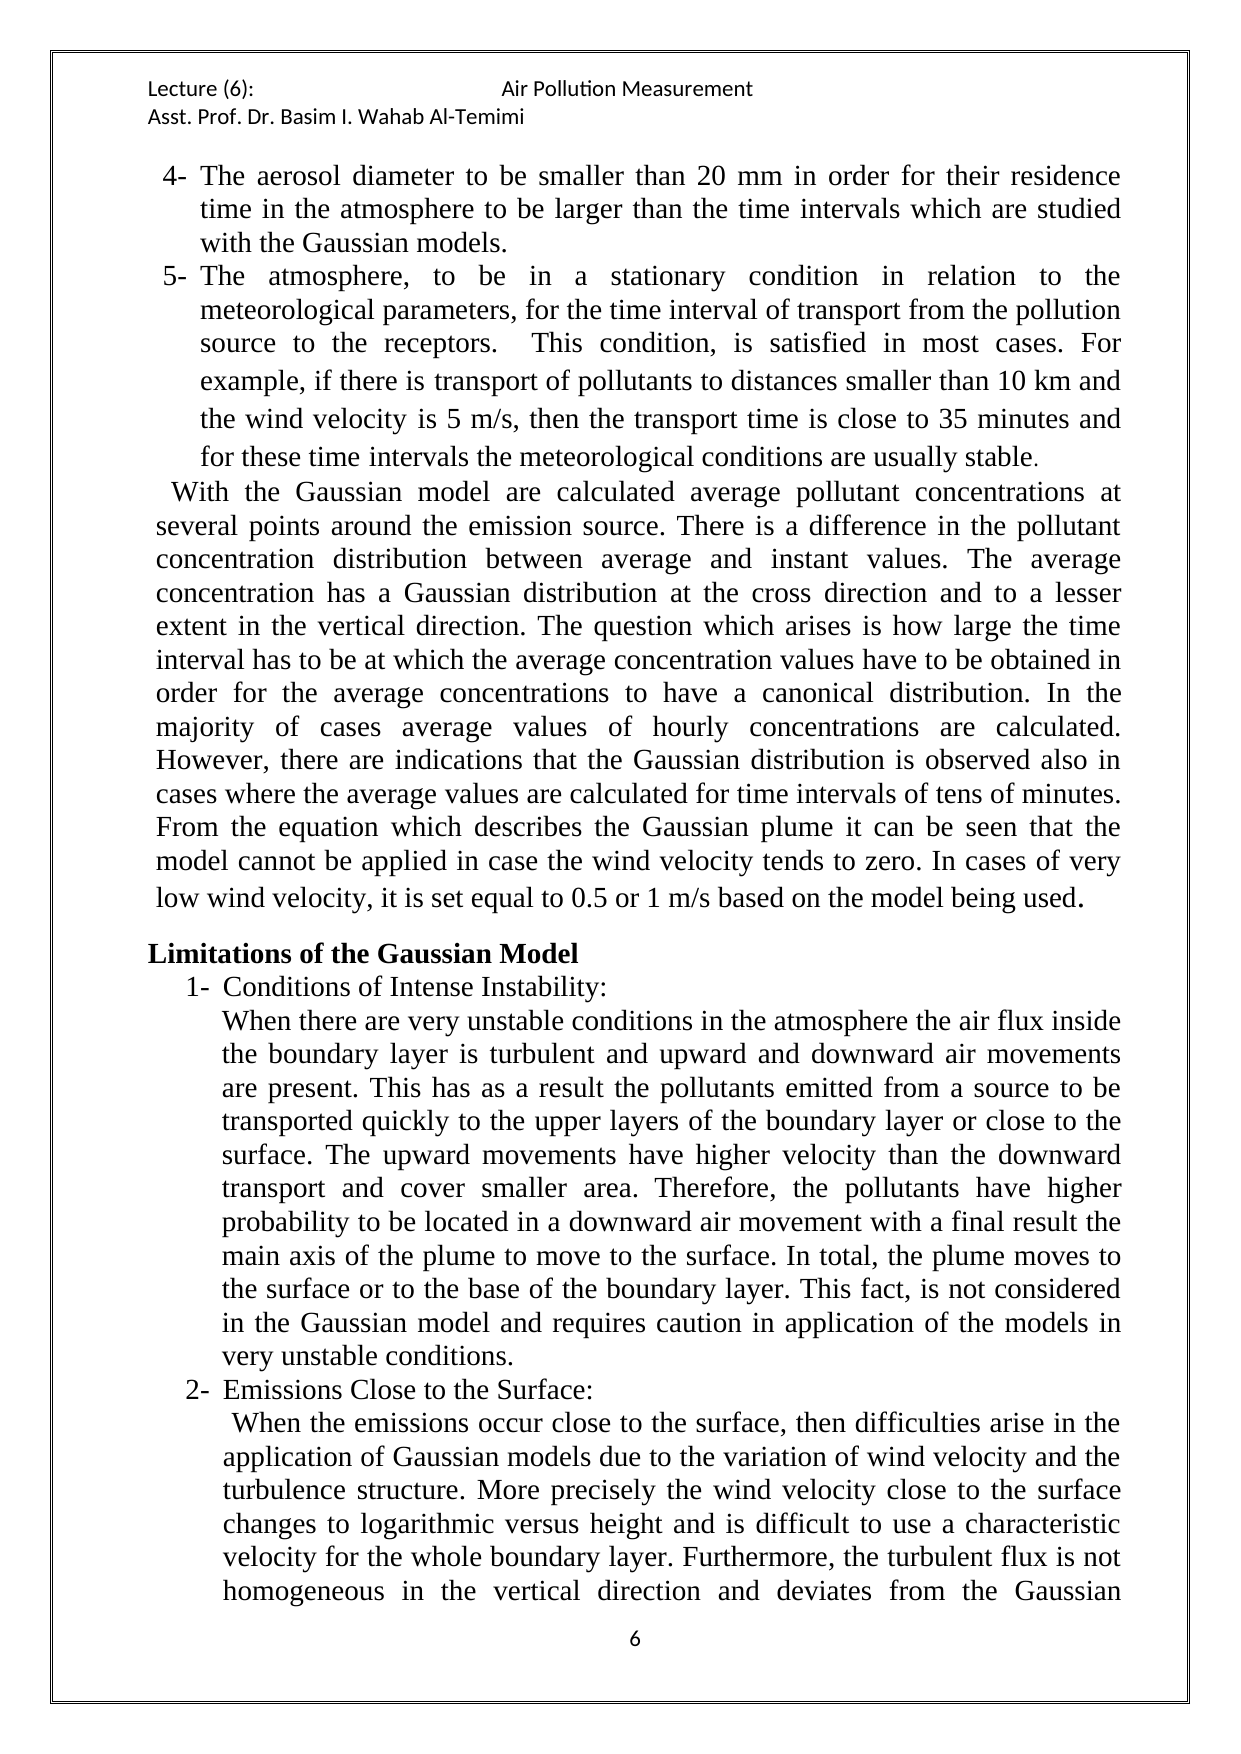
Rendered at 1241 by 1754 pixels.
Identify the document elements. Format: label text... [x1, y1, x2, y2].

text When there are very unstable conditions in the atmosphere the air flux inside the boundary layer is turbulent and upward and downward air movements are present. This has as a result the pollutants emitted from a source to be transported quickly to the upper layers of the boundary layer or close to the surface. The upward movements have higher velocity than the downward transport and cover smaller area. Therefore, the pollutants have higher probability to be located in a downward air movement with a final result the main axis of the plume to move to the surface. In total, the plume moves to the surface or to the base of the boundary layer. This fact, is not considered in the Gaussian model and requires caution in application of the models in very unstable conditions. [222, 1003, 1122, 1372]
list Emissions Close to the Surface: [185, 1372, 1122, 1405]
list The aerosol diameter to be smaller than 20 mm in order for their residence time in the atmosphere to be larger than the time intervals which are studied with the Gaussian models. [162, 158, 1122, 258]
text Limitations of the Gaussian Model [148, 936, 1122, 969]
text With the Gaussian model are calculated average pollutant concentrations at several points around the emission source. There is a difference in the pollutant concentration distribution between average and instant values. The average concentration has a Gaussian distribution at the cross direction and to a lesser extent in the vertical direction. The question which arises is how large the time interval has to be at which the average concentration values have to be obtained in order for the average concentrations to have a canonical distribution. In the majority of cases average values of hourly concentrations are calculated. However, there are indications that the Gaussian distribution is observed also in cases where the average values are calculated for time intervals of tens of minutes. From the equation which describes the Gaussian plume it can be seen that the model cannot be applied in case the wind velocity tends to zero. In cases of very low wind velocity, it is set equal to 0.5 or 1 m/s based on the model being used. [156, 474, 1122, 915]
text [223, 1405, 1122, 1607]
list The atmosphere, to be in a stationary condition in relation to the meteorological parameters, for the time interval of transport from the pollution source to the receptors. This condition, is satisfied in most cases. For example, if there is transport of pollutants to distances smaller than 10 km and the wind velocity is 5 m/s, then the transport time is close to 35 minutes and for these time intervals the meteorological conditions are usually stable. [162, 258, 1122, 474]
list Conditions of Intense Instability: [185, 969, 1122, 1003]
